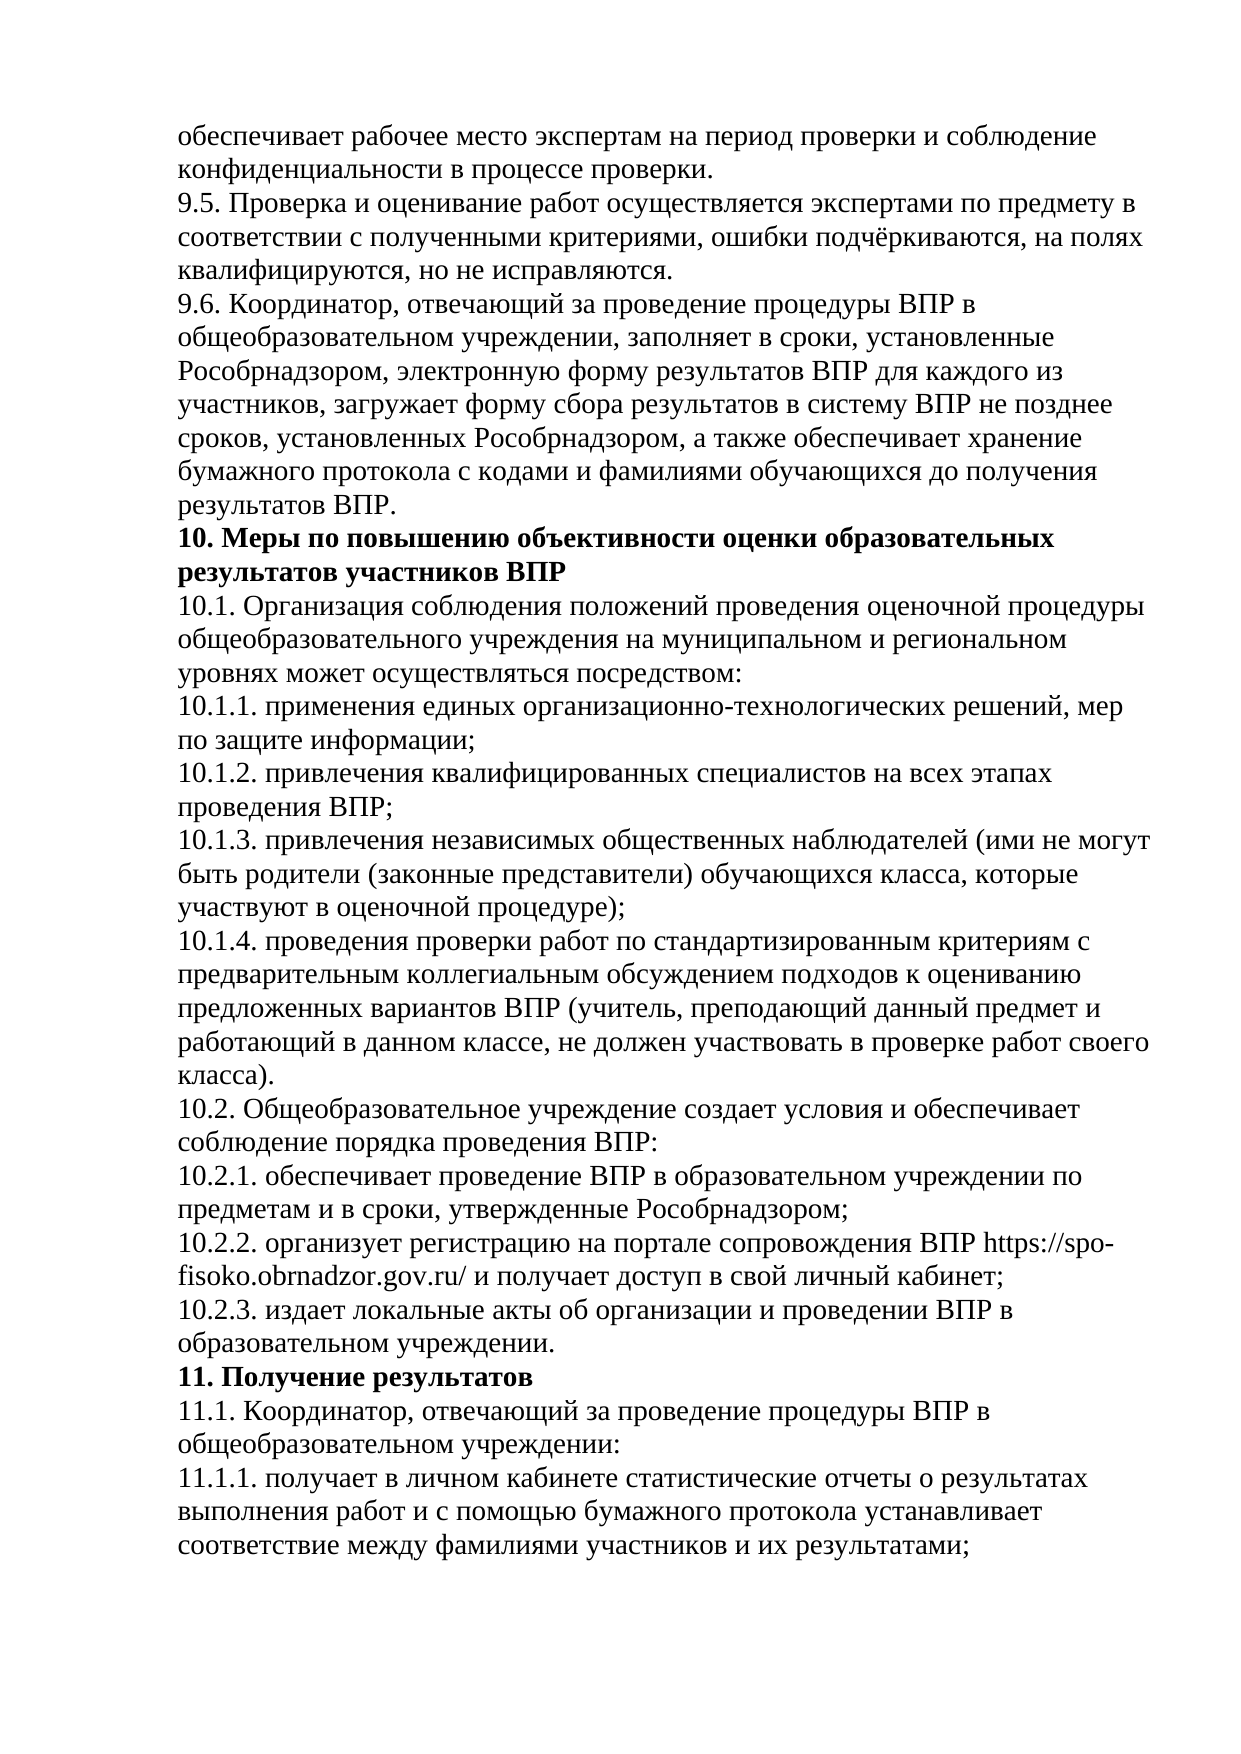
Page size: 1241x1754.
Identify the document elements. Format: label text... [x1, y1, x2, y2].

text 10.1.4. проведения проверки работ по стандартизированным критериям с предварительным коллегиальным обсуждением подходов к оцениванию предложенных вариантов ВПР (учитель, преподающий данный предмет и работающий в данном классе, не должен участвовать в проверке работ своего класса). [177, 923, 1152, 1091]
text 10. Меры по повышению объективности оценки образовательных [177, 521, 1152, 554]
text 10.2.2. организует регистрацию на портале сопровождения ВПР https://spo- fisoko.obrnadzor.gov.ru/ и получает доступ в свой личный кабинет; [177, 1225, 1152, 1292]
text 10.2.3. издает локальные акты об организации и проведении ВПР в образовательном учреждении. [177, 1292, 1152, 1359]
text 10.2. Общеобразовательное учреждение создает условия и обеспечивает соблюдение порядка проведения ВПР: [177, 1091, 1152, 1158]
text 9.5. Проверка и оценивание работ осуществляется экспертами по предмету в соответствии с полученными критериями, ошибки подчёркиваются, на полях квалифицируются, но не исправляются. [177, 185, 1152, 286]
text 10.1.2. привлечения квалифицированных специалистов на всех этапах проведения ВПР; [177, 755, 1152, 822]
text 9.6. Координатор, отвечающий за проведение процедуры ВПР в общеобразовательном учреждении, заполняет в сроки, установленные Рособрнадзором, электронную форму результатов ВПР для каждого из участников, загружает форму сбора результатов в систему ВПР не позднее сроков, установленных Рособрнадзором, а также обеспечивает хранение бумажного протокола с кодами и фамилиями обучающихся до получения результатов ВПР. [177, 286, 1152, 521]
text 10.2.1. обеспечивает проведение ВПР в образовательном учреждении по предметам и в сроки, утвержденные Рособрнадзором; [177, 1158, 1152, 1225]
text 11.1.1. получает в личном кабинете статистические отчеты о результатах выполнения работ и с помощью бумажного протокола устанавливает соответствие между фамилиями участников и их результатами; [177, 1460, 1152, 1560]
text 10.1.3. привлечения независимых общественных наблюдателей (ими не могут быть родители (законные представители) обучающихся класса, которые участвуют в оценочной процедуре); [177, 822, 1152, 923]
text 11. Получение результатов [177, 1359, 1152, 1393]
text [177, 118, 1152, 185]
text результатов участников ВПР [177, 554, 1152, 588]
text 10.1.1. применения единых организационно-технологических решений, мер по защите информации; [177, 688, 1152, 755]
text 10.1. Организация соблюдения положений проведения оценочной процедуры общеобразовательного учреждения на муниципальном и региональном уровнях может осуществляться посредством: [177, 588, 1152, 688]
text 11.1. Координатор, отвечающий за проведение процедуры ВПР в общеобразовательном учреждении: [177, 1393, 1152, 1460]
